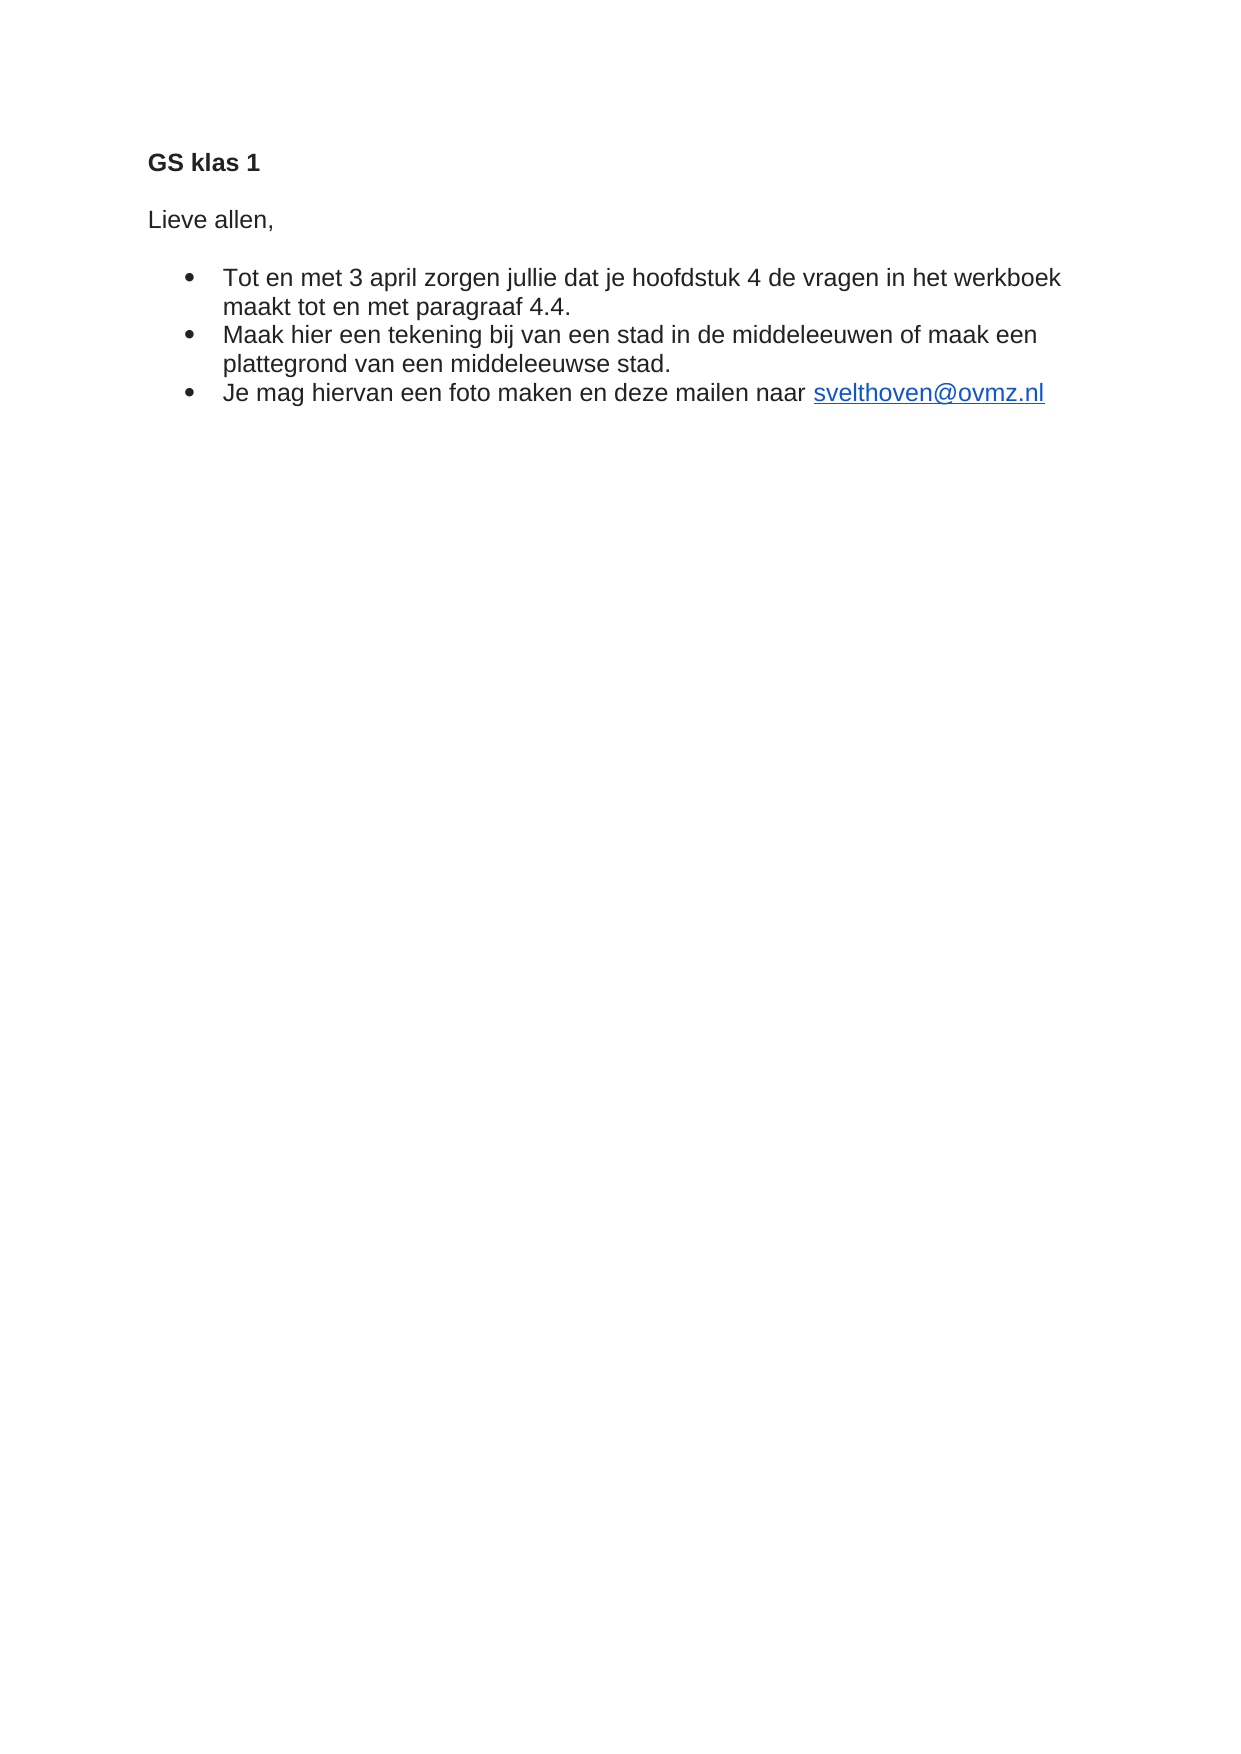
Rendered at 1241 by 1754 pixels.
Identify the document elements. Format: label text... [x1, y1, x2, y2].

text Lieve allen, [148, 205, 1093, 234]
text GS klas 1 [148, 148, 1093, 176]
list Maak hier een tekening bij van een stad in de middeleeuwen of maak een plattegrond van een middeleeuwse stad. [185, 320, 1093, 378]
list Tot en met 3 april zorgen jullie dat je hoofdstuk 4 de vragen in het werkboek maakt tot en met paragraaf 4.4. [185, 263, 1093, 320]
list Je mag hiervan een foto maken en deze mailen naar svelthoven@ovmz.nl [185, 378, 1093, 407]
